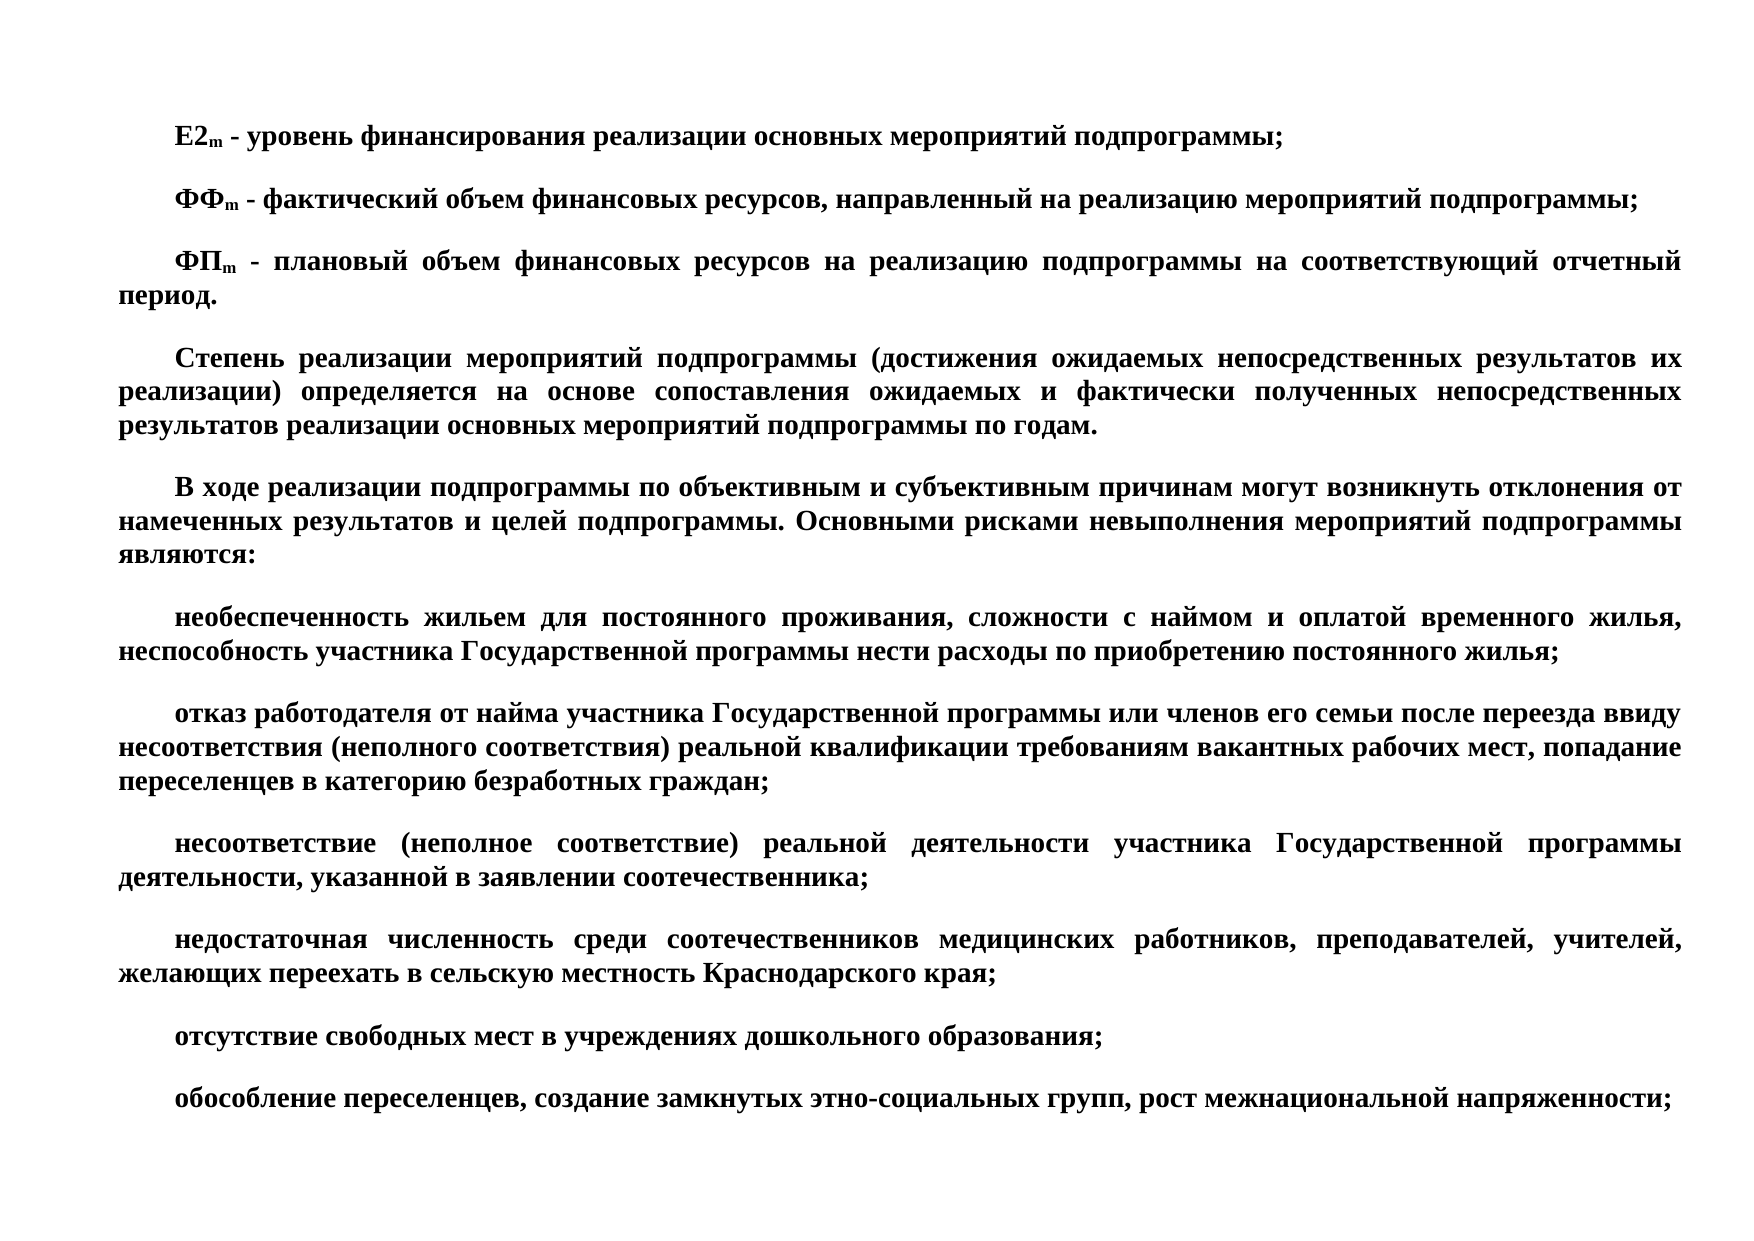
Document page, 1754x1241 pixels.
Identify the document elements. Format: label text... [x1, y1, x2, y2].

text отказ работодателя от найма участника Государственной программы или членов его семьи после переезда ввиду несоответствия (неполного соответствия) реальной квалификации требованиям вакантных рабочих мест, попадание переселенцев в категорию безработных граждан; [118, 696, 1683, 796]
text ФФm - фактический объем финансовых ресурсов, направленный на реализацию мероприятий подпрограммы; [118, 181, 1683, 214]
text необеспеченность жильем для постоянного проживания, сложности с наймом и оплатой временного жилья, неспособность участника Государственной программы нести расходы по приобретению постоянного жилья; [118, 599, 1683, 666]
text несоответствие (неполное соответствие) реальной деятельности участника Государственной программы деятельности, указанной в заявлении соотечественника; [118, 825, 1683, 892]
text Е2m - уровень финансирования реализации основных мероприятий подпрограммы; [118, 118, 1683, 152]
text Степень реализации мероприятий подпрограммы (достижения ожидаемых непосредственных результатов их реализации) определяется на основе сопоставления ожидаемых и фактически полученных непосредственных результатов реализации основных мероприятий подпрограммы по годам. [118, 340, 1683, 440]
text обособление переселенцев, создание замкнутых этно-социальных групп, рост межнациональной напряженности; [118, 1081, 1683, 1114]
text В ходе реализации подпрограммы по объективным и субъективным причинам могут возникнуть отклонения от намеченных результатов и целей подпрограммы. Основными рисками невыполнения мероприятий подпрограммы являются: [118, 469, 1683, 570]
text недостаточная численность среди соотечественников медицинских работников, преподавателей, учителей, желающих переехать в сельскую местность Краснодарского края; [118, 922, 1683, 989]
text ФПm - плановый объем финансовых ресурсов на реализацию подпрограммы на соответствующий отчетный период. [118, 243, 1683, 311]
text отсутствие свободных мест в учреждениях дошкольного образования; [118, 1018, 1683, 1051]
